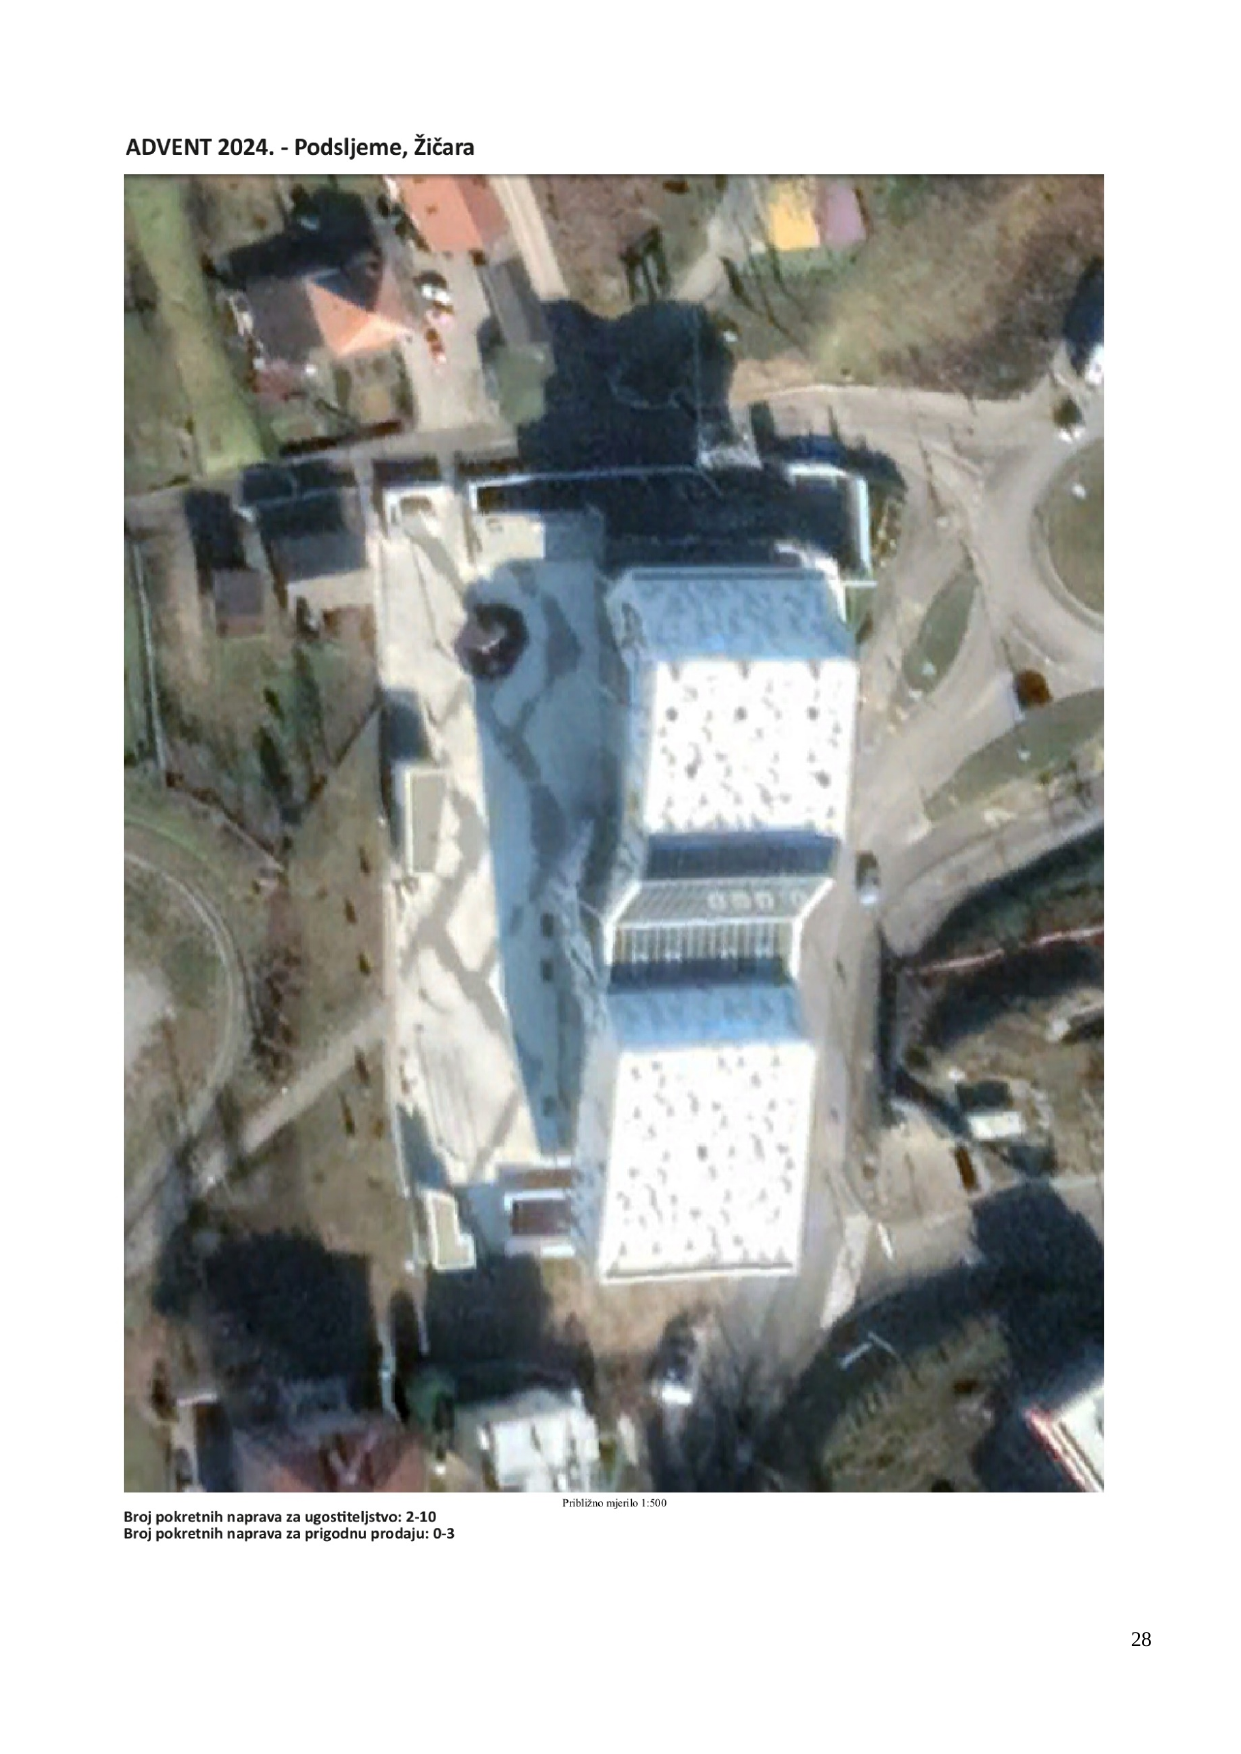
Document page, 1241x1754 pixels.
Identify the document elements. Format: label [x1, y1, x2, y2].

picture [88, 118, 1134, 1553]
